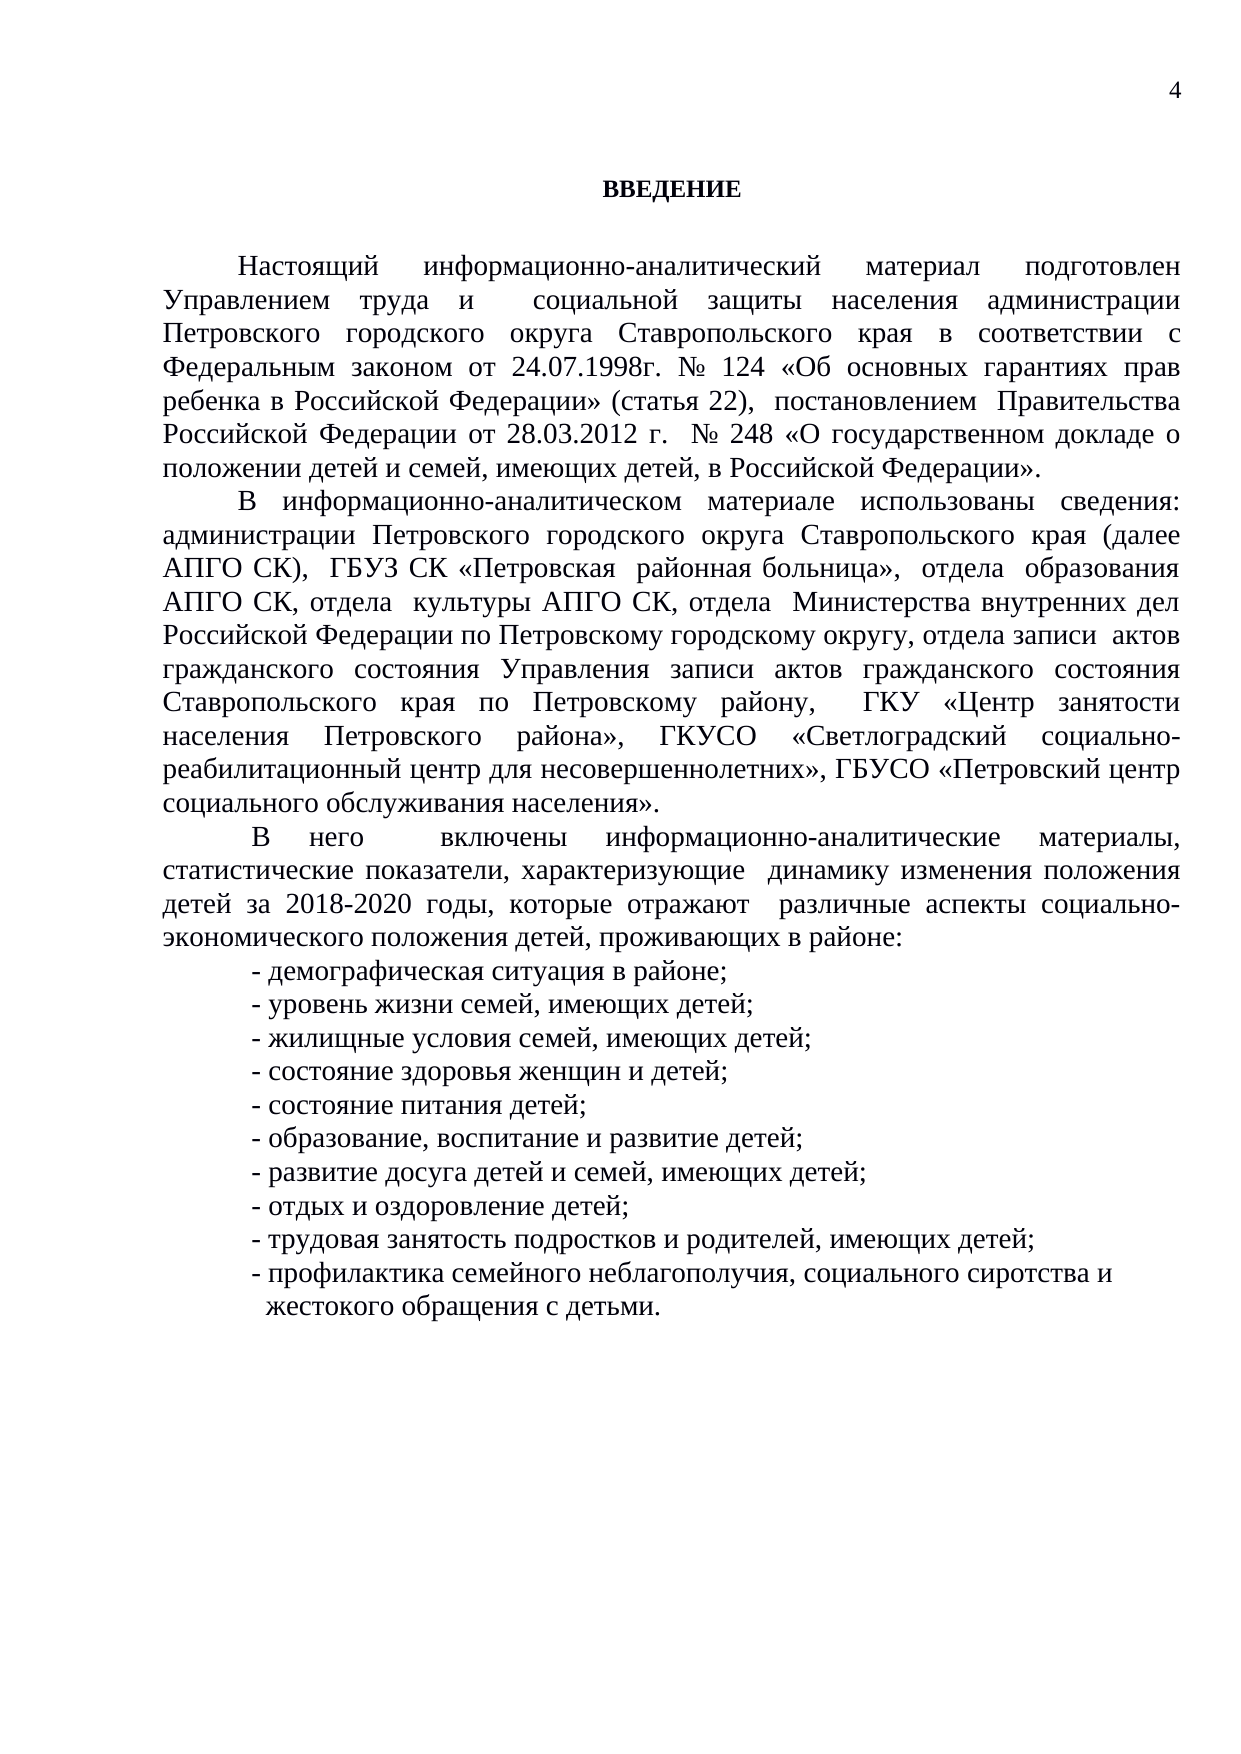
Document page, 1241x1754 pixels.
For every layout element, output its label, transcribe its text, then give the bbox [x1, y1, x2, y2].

text В него включены информационно-аналитические материалы, статистические показатели, характеризующие динамику изменения положения детей за 2018-2020 годы, которые отражают различные аспекты социально-экономического положения детей, проживающих в районе: [162, 819, 1181, 953]
text - уровень жизни семей, имеющих детей; [162, 986, 1181, 1020]
text ВВЕДЕНИЕ [162, 174, 1181, 202]
text - профилактика семейного неблагополучия, социального сиротства и [200, 1255, 1181, 1288]
text - состояние здоровья женщин и детей; [162, 1053, 1181, 1087]
text Настоящий информационно-аналитический материал подготовлен Управлением труда и социальной защиты населения администрации Петровского городского округа Ставропольского края в соответствии с Федеральным законом от 24.07.1998г. № 124 «Об основных гарантиях прав ребенка в Российской Федерации» (статья 22), постановлением Правительства Российской Федерации от 28.03.2012 г. № 248 «О государственном докладе о положении детей и семей, имеющих детей, в Российской Федерации». [162, 248, 1181, 483]
text В информационно-аналитическом материале использованы сведения: администрации Петровского городского округа Ставропольского края (далее АПГО СК), ГБУЗ СК «Петровская районная больница», отдела образования АПГО СК, отдела культуры АПГО СК, отдела Министерства внутренних дел Российской Федерации по Петровскому городскому округу, отдела записи актов гражданского состояния Управления записи актов гражданского состояния Ставропольского края по Петровскому району, ГКУ «Центр занятости населения Петровского района», ГКУСО «Светлоградский социально-реабилитационный центр для несовершеннолетних», ГБУСО «Петровский центр социального обслуживания населения». [162, 483, 1181, 819]
text жестокого обращения с детьми. [200, 1288, 1181, 1322]
text - образование, воспитание и развитие детей; [162, 1121, 1181, 1154]
text - жилищные условия семей, имеющих детей; [162, 1020, 1181, 1053]
text - демографическая ситуация в районе; [162, 953, 1181, 986]
text - отдых и оздоровление детей; [162, 1188, 1181, 1221]
text - развитие досуга детей и семей, имеющих детей; [162, 1154, 1181, 1188]
text - состояние питания детей; [162, 1087, 1181, 1121]
text - трудовая занятость подростков и родителей, имеющих детей; [200, 1221, 1181, 1255]
